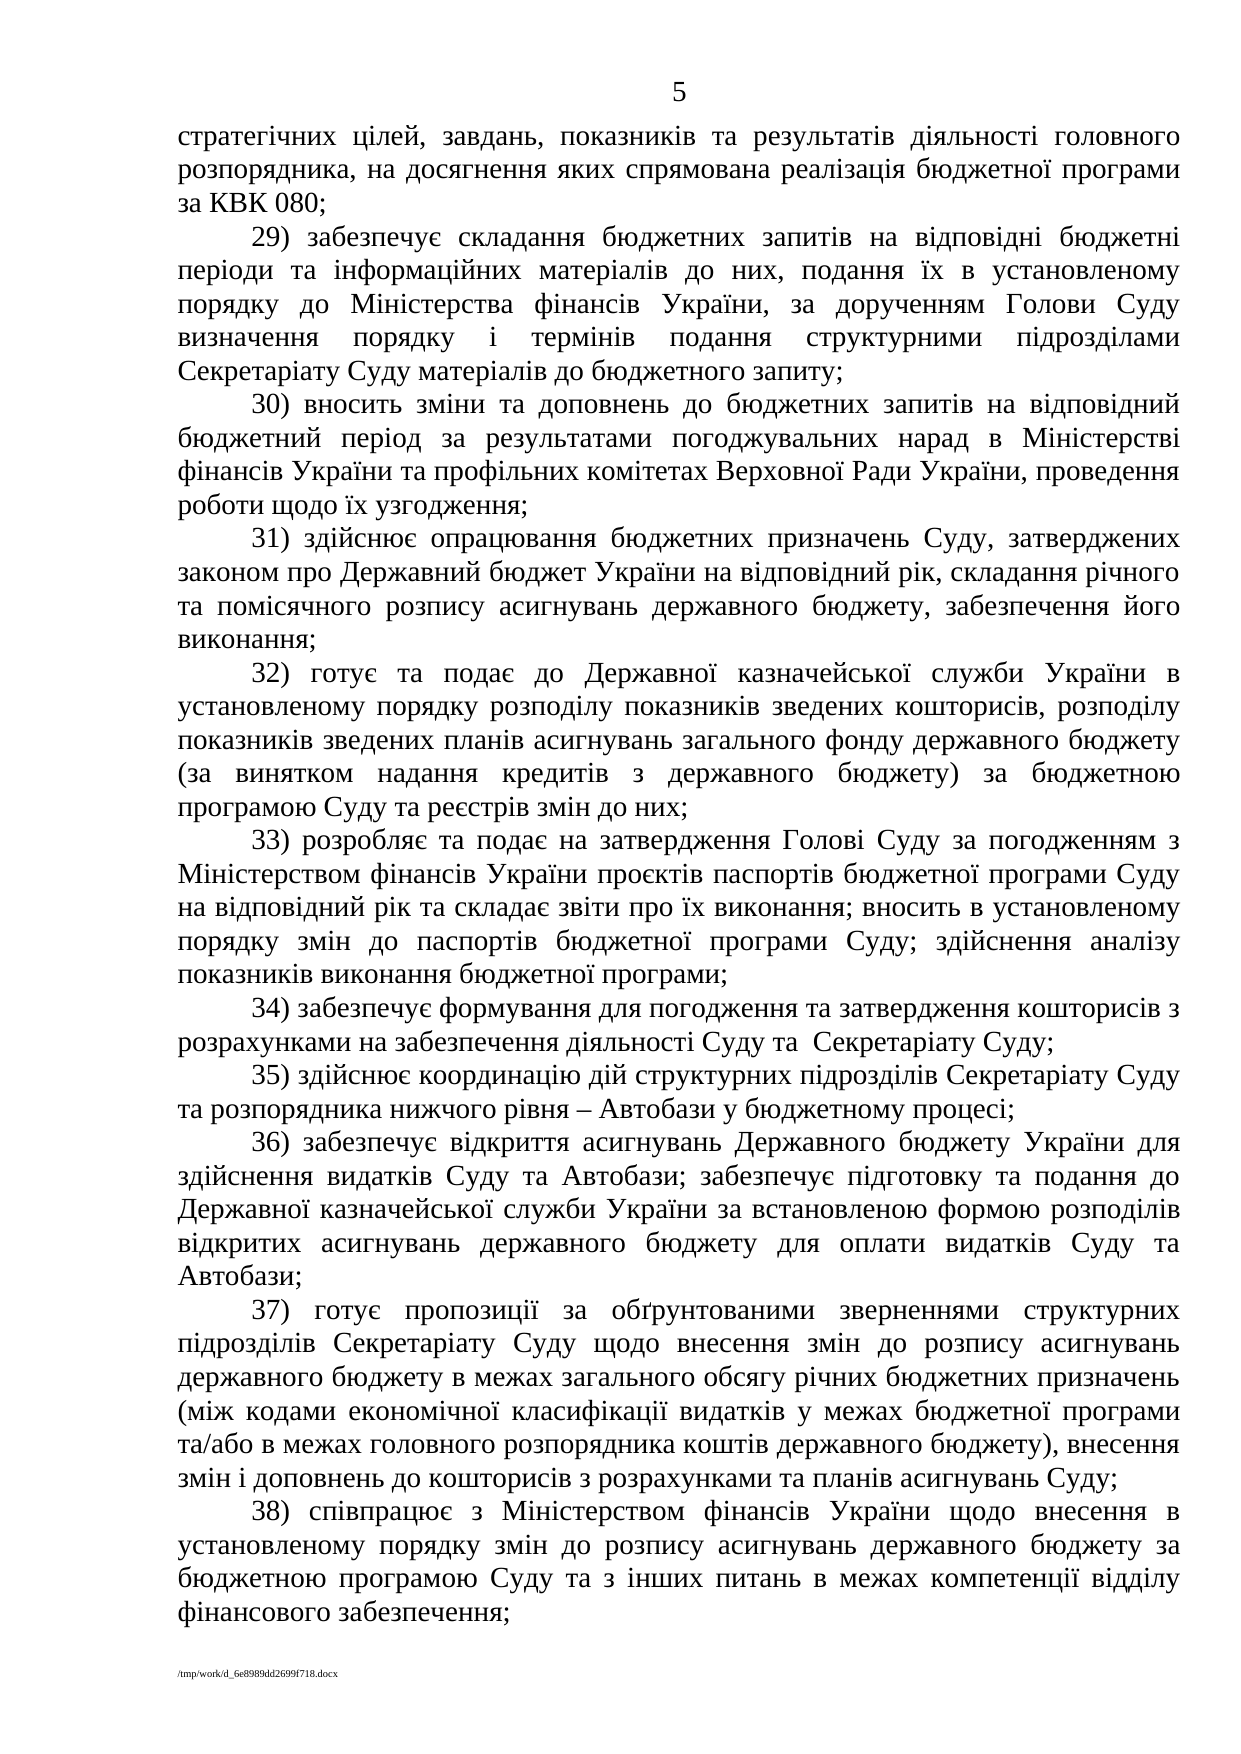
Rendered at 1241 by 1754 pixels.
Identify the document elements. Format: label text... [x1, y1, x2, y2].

text 29) забезпечує складання бюджетних запитів на відповідні бюджетні періоди та інформаційних матеріалів до них, подання їх в установленому порядку до Міністерства фінансів України, за дорученням Голови Суду визначення порядку і термінів подання структурними підрозділами Секретаріату Суду матеріалів до бюджетного запиту; [177, 219, 1181, 386]
text 35) здійснює координацію дій структурних підрозділів Секретаріату Суду та розпорядника нижчого рівня – Автобази у бюджетному процесі; [177, 1057, 1181, 1124]
text 38) співпрацює з Міністерством фінансів України щодо внесення в установленому порядку змін до розпису асигнувань державного бюджету за бюджетною програмою Суду та з інших питань в межах компетенції відділу фінансового забезпечення; [177, 1493, 1181, 1627]
text 30) вносить зміни та доповнень до бюджетних запитів на відповідний бюджетний період за результатами погоджувальних нарад в Міністерстві фінансів України та профільних комітетах Верховної Ради України, проведення роботи щодо їх узгодження; [177, 386, 1181, 521]
text 33) розробляє та подає на затвердження Голові Суду за погодженням з Міністерством фінансів України проєктів паспортів бюджетної програми Суду на відповідний рік та складає звіти про їх виконання; вносить в установленому порядку змін до паспортів бюджетної програми Суду; здійснення аналізу показників виконання бюджетної програми; [177, 822, 1181, 990]
text 32) готує та подає до Державної казначейської служби України в установленому порядку розподілу показників зведених кошторисів, розподілу показників зведених планів асигнувань загального фонду державного бюджету (за винятком надання кредитів з державного бюджету) за бюджетною програмою Суду та реєстрів змін до них; [177, 655, 1181, 822]
text 37) готує пропозиції за обґрунтованими зверненнями структурних підрозділів Секретаріату Суду щодо внесення змін до розпису асигнувань державного бюджету в межах загального обсягу річних бюджетних призначень (між кодами економічної класифікації видатків у межах бюджетної програми та/або в межах головного розпорядника коштів державного бюджету), внесення змін і доповнень до кошторисів з розрахунками та планів асигнувань Суду; [177, 1292, 1181, 1493]
text 31) здійснює опрацювання бюджетних призначень Суду, затверджених законом про Державний бюджет України на відповідний рік, складання річного та помісячного розпису асигнувань державного бюджету, забезпечення його виконання; [177, 521, 1181, 655]
text 34) забезпечує формування для погодження та затвердження кошторисів з розрахунками на забезпечення діяльності Суду та Секретаріату Суду; [177, 990, 1181, 1057]
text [177, 118, 1181, 219]
text 36) забезпечує відкриття асигнувань Державного бюджету України для здійснення видатків Суду та Автобази; забезпечує підготовку та подання до Державної казначейської служби України за встановленою формою розподілів відкритих асигнувань державного бюджету для оплати видатків Суду та Автобази; [177, 1124, 1181, 1292]
